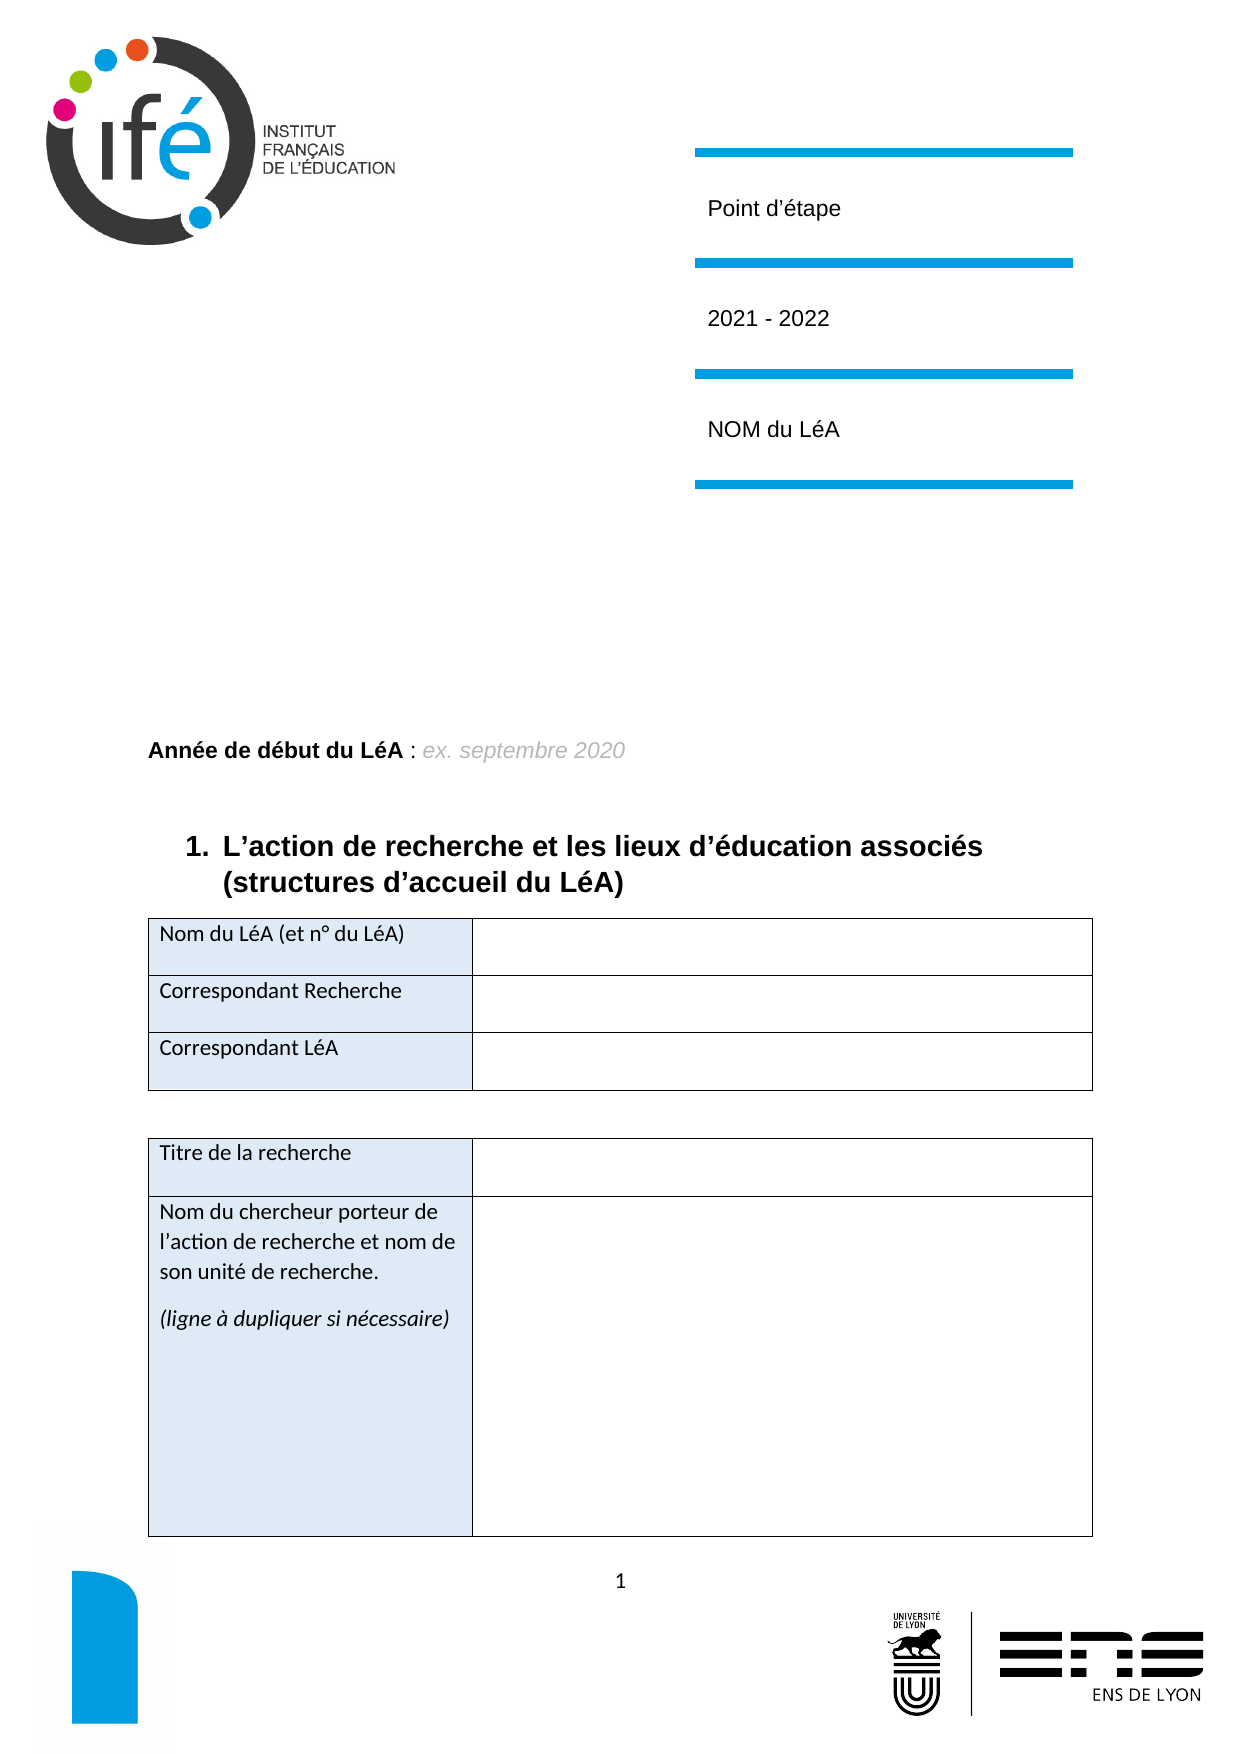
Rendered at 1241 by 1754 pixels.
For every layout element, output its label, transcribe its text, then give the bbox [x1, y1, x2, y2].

table_cell [473, 1197, 1092, 1536]
table_cell [473, 976, 1092, 1032]
table_cell [473, 1033, 1092, 1089]
picture [36, 1527, 169, 1754]
table_header [473, 919, 1092, 975]
table_header [473, 1139, 1092, 1196]
picture [882, 1603, 1214, 1719]
list L’action de recherche et les lieux d’éducation associés (structures d’accueil du LéA) [185, 829, 1093, 899]
text Année de début du LéA : ex. septembre 2020 [148, 737, 1093, 763]
table_cell Nom du chercheur porteur de l’action de recherche et nom de son unité de recherche. (ligne à dupliquer si nécessaire) [149, 1197, 472, 1536]
table_header Titre de la recherche [149, 1139, 472, 1196]
picture [46, 36, 395, 245]
table_header Nom du LéA (et n° du LéA) [149, 919, 472, 975]
table_cell Correspondant LéA [149, 1033, 472, 1089]
table_cell Correspondant Recherche [149, 976, 472, 1032]
